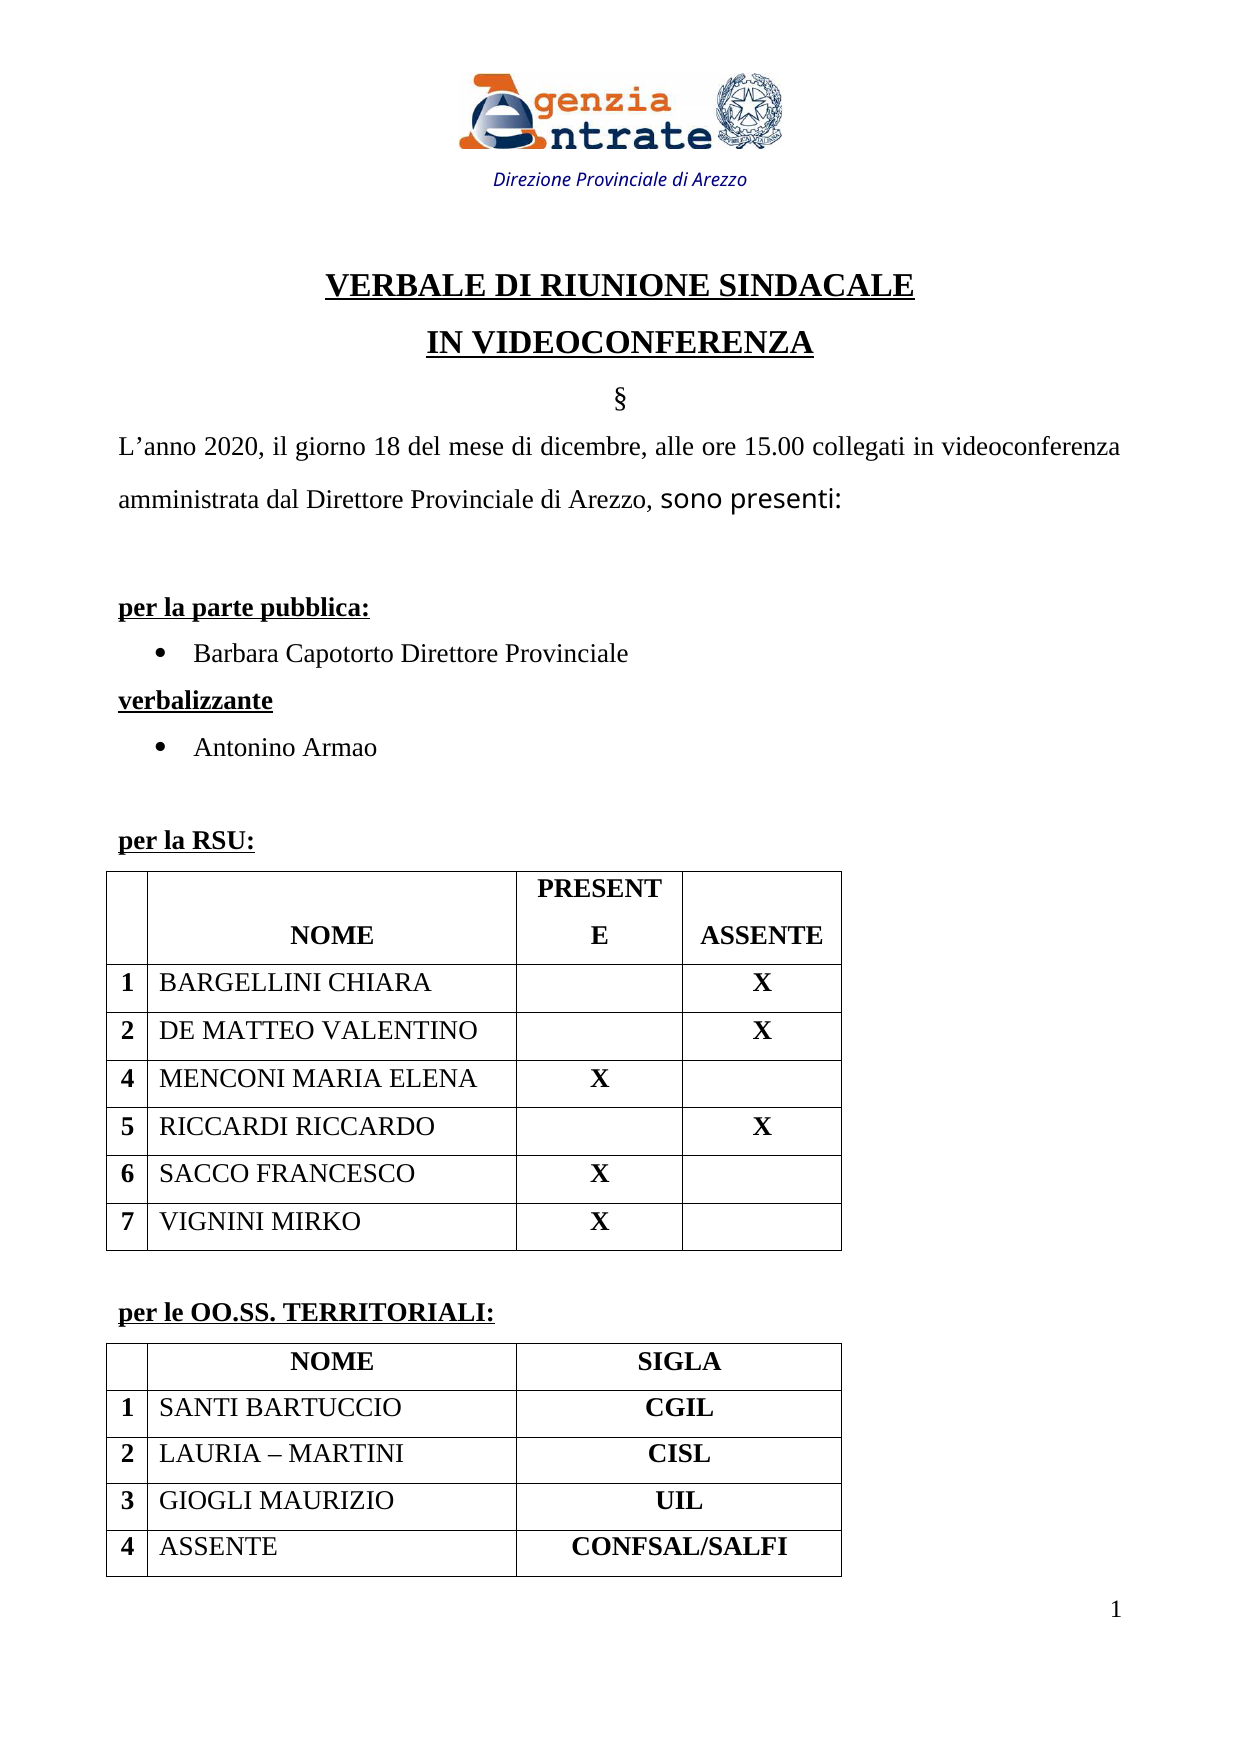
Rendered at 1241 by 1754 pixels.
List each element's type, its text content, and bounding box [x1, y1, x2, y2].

table_cell X [683, 965, 841, 1012]
table_cell [683, 1061, 841, 1107]
table_cell 5 [107, 1108, 147, 1155]
table_cell 2 [107, 1438, 147, 1483]
table_cell 7 [107, 1204, 147, 1250]
table_cell CISL [517, 1438, 841, 1483]
text per la parte pubblica: [118, 591, 1122, 622]
table_cell DE MATTEO VALENTINO [148, 1013, 516, 1059]
table_cell CGIL [517, 1391, 841, 1437]
text L’anno 2020, il giorno 18 del mese di dicembre, alle ore 15.00 collegati in videoconferenza amministrata dal Direttore Provinciale di Arezzo, sono presenti: [118, 430, 1122, 517]
text § [118, 380, 1122, 414]
list Barbara Capotorto Direttore Provinciale [156, 637, 1122, 668]
table_cell [517, 1108, 682, 1155]
table_cell [517, 1013, 682, 1059]
table_cell MENCONI MARIA ELENA [148, 1061, 516, 1107]
table_cell X [683, 1108, 841, 1155]
table_cell VIGNINI MIRKO [148, 1204, 516, 1250]
table_cell RICCARDI RICCARDO [148, 1108, 516, 1155]
list Antonino Armao [156, 731, 1122, 762]
table_header SIGLA [517, 1344, 841, 1390]
table_cell LAURIA – MARTINI [148, 1438, 516, 1483]
table_cell SACCO FRANCESCO [148, 1156, 516, 1203]
table_cell [683, 1156, 841, 1203]
table_header ASSENTE [683, 872, 841, 964]
table_cell 3 [107, 1484, 147, 1529]
table_header PRESENTE [517, 872, 682, 964]
table_cell X [517, 1204, 682, 1250]
table_cell 4 [107, 1531, 147, 1576]
table_cell 4 [107, 1061, 147, 1107]
table_cell [683, 1204, 841, 1250]
table_cell [517, 965, 682, 1012]
table_cell BARGELLINI CHIARA [148, 965, 516, 1012]
table_cell 6 [107, 1156, 147, 1203]
table_cell X [517, 1156, 682, 1203]
table_cell ASSENTE [148, 1531, 516, 1576]
table_header NOME [148, 1344, 516, 1390]
text IN VIDEOCONFERENZA [118, 323, 1122, 361]
table_header [107, 1344, 147, 1390]
text verbalizzante [118, 684, 1122, 715]
table_cell 2 [107, 1013, 147, 1059]
table_cell GIOGLI MAURIZIO [148, 1484, 516, 1529]
table_cell X [683, 1013, 841, 1059]
table_header [107, 872, 147, 964]
table_cell 1 [107, 1391, 147, 1437]
table_cell CONFSAL/SALFI [517, 1531, 841, 1576]
table_cell 1 [107, 965, 147, 1012]
text VERBALE DI RIUNIONE SINDACALE [118, 265, 1122, 303]
table_cell SANTI BARTUCCIO [148, 1391, 516, 1437]
text per la RSU: [118, 824, 1122, 856]
table_header NOME [148, 872, 516, 964]
text per le OO.SS. TERRITORIALI: [118, 1296, 1122, 1327]
table_cell X [517, 1061, 682, 1107]
table_cell UIL [517, 1484, 841, 1529]
